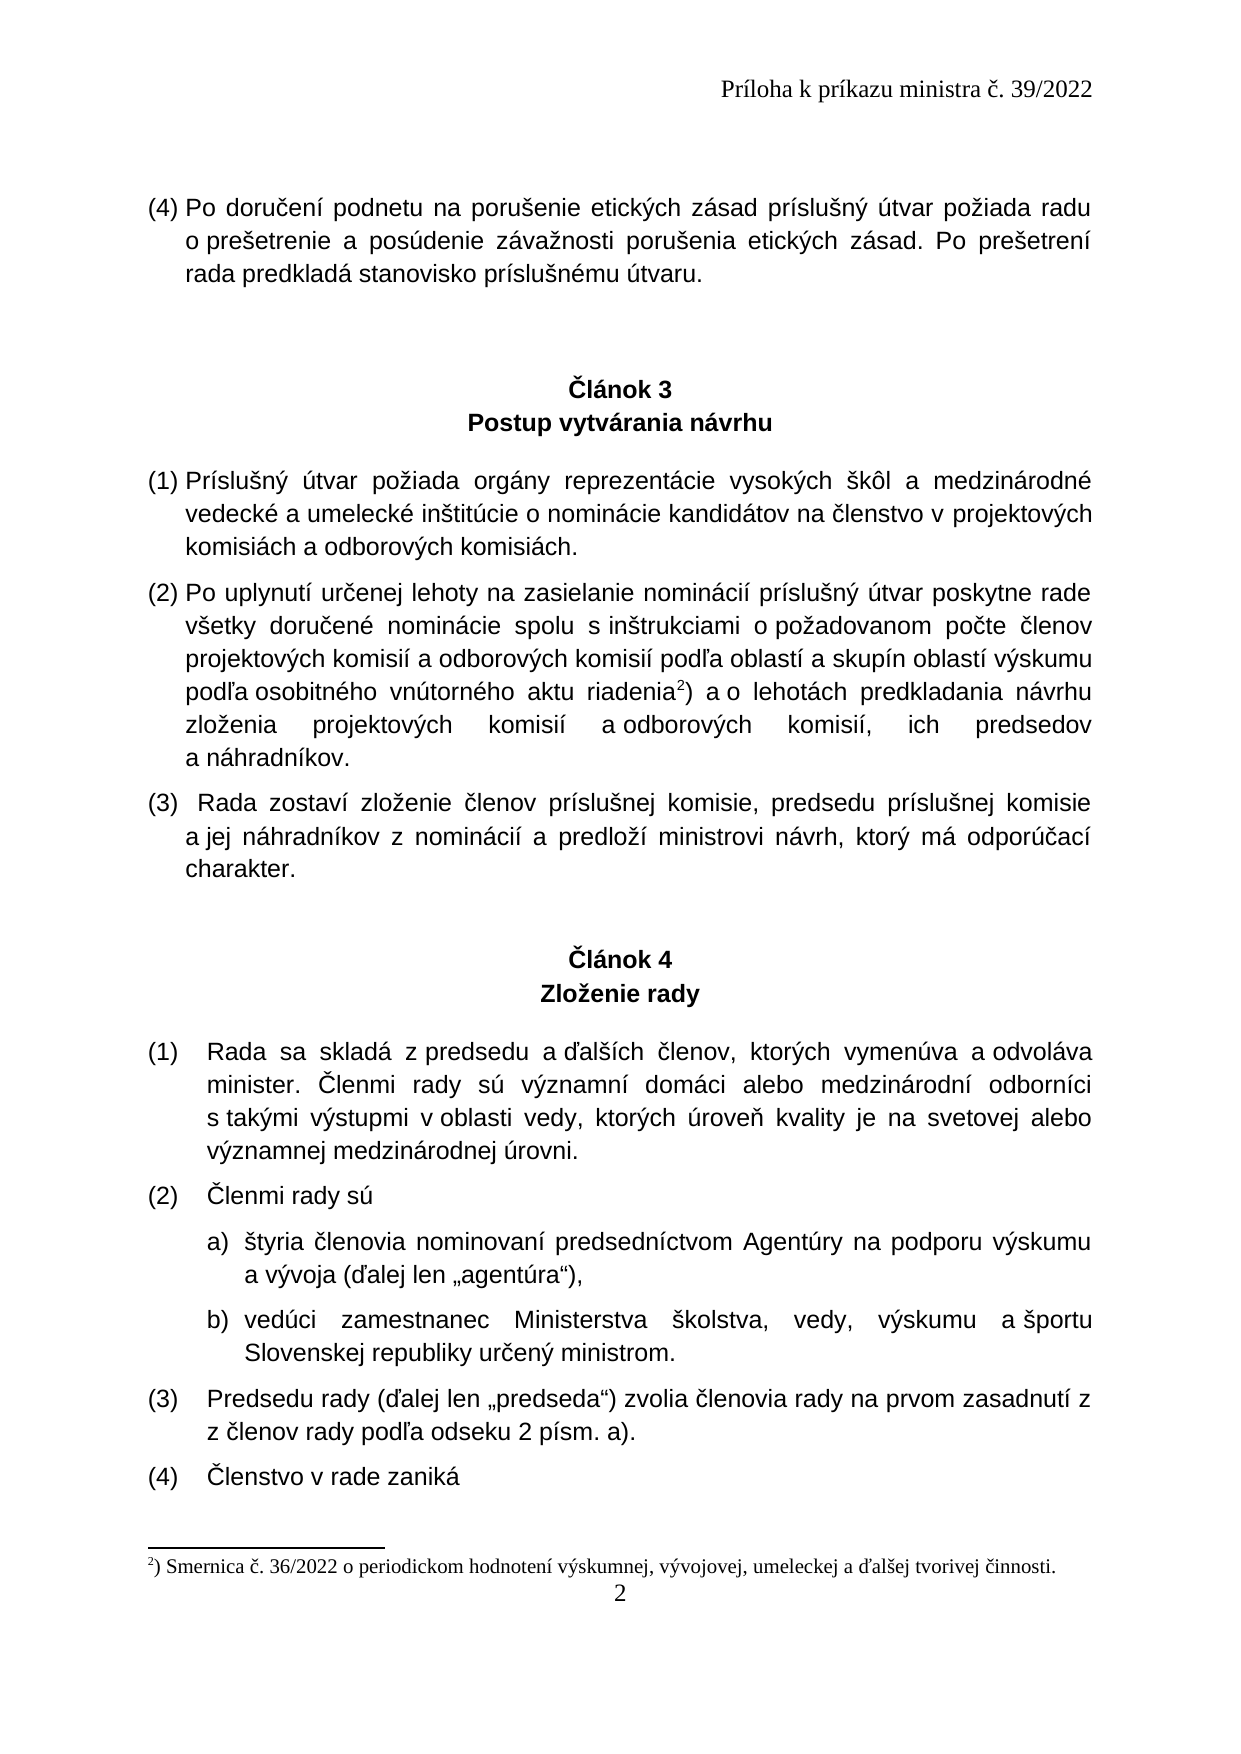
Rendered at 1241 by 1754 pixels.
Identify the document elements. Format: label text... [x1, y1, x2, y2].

list Príslušný útvar požiada orgány reprezentácie vysokých škôl a medzinárodné vedecké a umelecké inštitúcie o nominácie kandidátov na členstvo v projektových komisiách a odborových komisiách. [148, 466, 1093, 561]
list Členstvo v rade zaniká [148, 1462, 1093, 1491]
text Postup vytvárania návrhu [148, 408, 1093, 437]
text Zloženie rady [148, 978, 1093, 1007]
text Článok 3 [148, 375, 1093, 404]
list Predsedu rady (ďalej len „predseda“) zvolia členovia rady na prvom zasadnutí z z členov rady podľa odseku 2 písm. a). [148, 1384, 1093, 1446]
list Rada zostaví zloženie členov príslušnej komisie, predsedu príslušnej komisie a jej náhradníkov z nominácií a predloží ministrovi návrh, ktorý má odporúčací charakter. [148, 788, 1093, 883]
list Po uplynutí určenej lehoty na zasielanie nominácií príslušný útvar poskytne rade všetky doručené nominácie spolu s inštrukciami o požadovanom počte členov projektových komisií a odborových komisií podľa oblastí a skupín oblastí výskumu podľa osobitného vnútorného aktu riadenia) a o lehotách predkladania návrhu zloženia projektových komisií a odborových komisií, ich predsedov a náhradníkov. [148, 578, 1093, 772]
text Článok 4 [148, 946, 1093, 974]
list Rada sa skladá z predsedu a ďalších členov, ktorých vymenúva a odvoláva minister. Členmi rady sú významní domáci alebo medzinárodní odborníci s takými výstupmi v oblasti vedy, ktorých úroveň kvality je na svetovej alebo významnej medzinárodnej úrovni. [148, 1037, 1093, 1164]
list štyria členovia nominovaní predsedníctvom Agentúry na podporu výskumu a vývoja (ďalej len „agentúra“), [207, 1227, 1093, 1288]
list vedúci zamestnanec Ministerstva školstva, vedy, výskumu a športu Slovenskej republiky určený ministrom. [207, 1305, 1093, 1367]
list Členmi rady sú [148, 1181, 1093, 1210]
list Po doručení podnetu na porušenie etických zásad príslušný útvar požiada radu o prešetrenie a posúdenie závažnosti porušenia etických zásad. Po prešetrení rada predkladá stanovisko príslušnému útvaru. [148, 193, 1093, 288]
